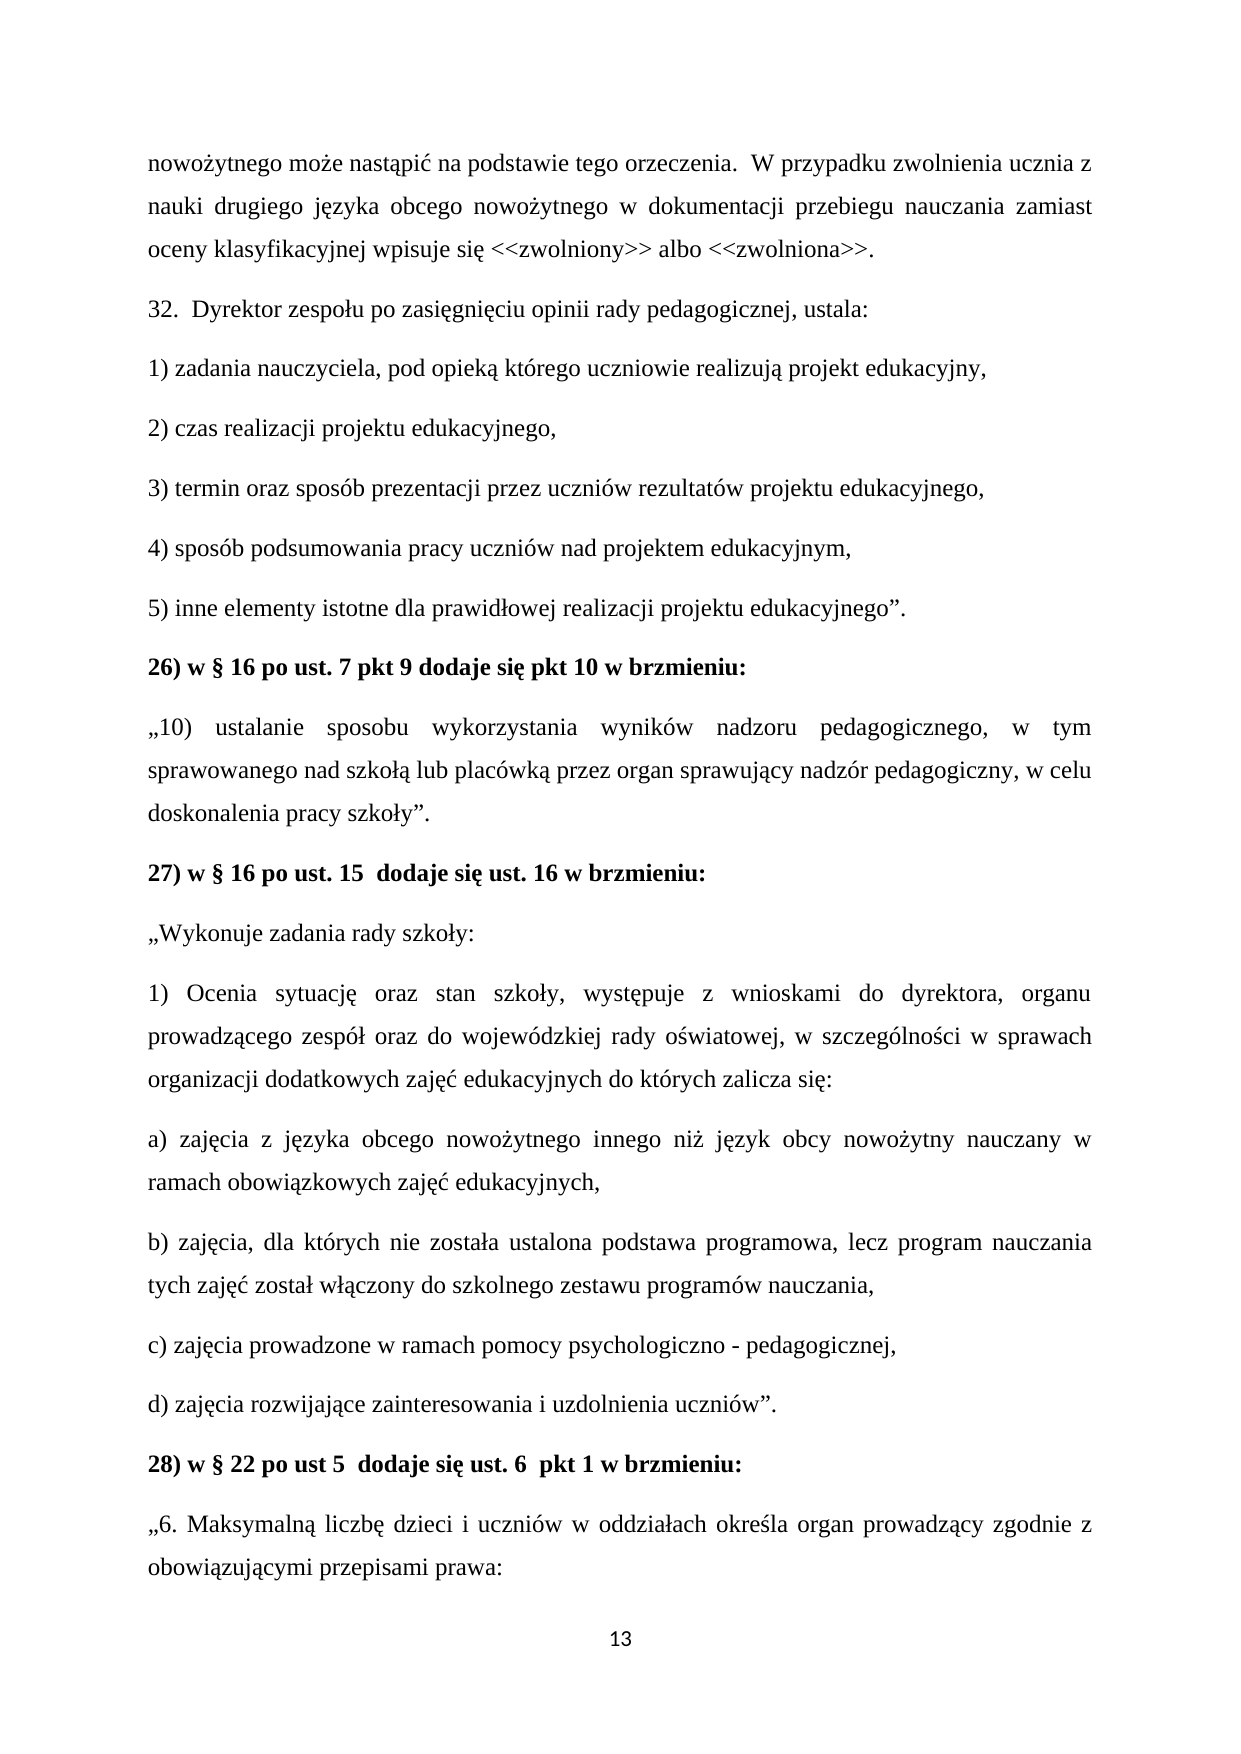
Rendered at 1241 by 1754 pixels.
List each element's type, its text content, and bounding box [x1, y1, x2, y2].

text a) zajęcia z języka obcego nowożytnego innego niż język obcy nowożytny nauczany w ramach obowiązkowych zajęć edukacyjnych, [148, 1124, 1093, 1196]
text 26) w § 16 po ust. 7 pkt 9 dodaje się pkt 10 w brzmieniu: [148, 652, 1093, 681]
text 3) termin oraz sposób prezentacji przez uczniów rezultatów projektu edukacyjnego, [148, 473, 1093, 502]
text 27) w § 16 po ust. 15 dodaje się ust. 16 w brzmieniu: [148, 858, 1093, 887]
text b) zajęcia, dla których nie została ustalona podstawa programowa, lecz program nauczania tych zajęć został włączony do szkolnego zestawu programów nauczania, [148, 1227, 1093, 1299]
text 2) czas realizacji projektu edukacyjnego, [148, 413, 1093, 442]
text 1) Ocenia sytuację oraz stan szkoły, występuje z wnioskami do dyrektora, organu prowadzącego zespół oraz do wojewódzkiej rady oświatowej, w szczególności w sprawach organizacji dodatkowych zajęć edukacyjnych do których zalicza się: [148, 978, 1093, 1093]
text d) zajęcia rozwijające zainteresowania i uzdolnienia uczniów”. [148, 1389, 1093, 1418]
text 5) inne elementy istotne dla prawidłowej realizacji projektu edukacyjnego”. [148, 593, 1093, 621]
text „Wykonuje zadania rady szkoły: [148, 918, 1093, 947]
text 4) sposób podsumowania pracy uczniów nad projektem edukacyjnym, [148, 533, 1093, 562]
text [148, 148, 1093, 263]
text 32. Dyrektor zespołu po zasięgnięciu opinii rady pedagogicznej, ustala: [148, 294, 1093, 322]
text 28) w § 22 po ust 5 dodaje się ust. 6 pkt 1 w brzmieniu: [148, 1449, 1093, 1478]
text „6. Maksymalną liczbę dzieci i uczniów w oddziałach określa organ prowadzący zgodnie z obowiązującymi przepisami prawa: [148, 1509, 1093, 1581]
text 1) zadania nauczyciela, pod opieką którego uczniowie realizują projekt edukacyjny, [148, 353, 1093, 382]
text c) zajęcia prowadzone w ramach pomocy psychologiczno - pedagogicznej, [148, 1330, 1093, 1358]
text „10) ustalanie sposobu wykorzystania wyników nadzoru pedagogicznego, w tym sprawowanego nad szkołą lub placówką przez organ sprawujący nadzór pedagogiczny, w celu doskonalenia pracy szkoły”. [148, 712, 1093, 827]
